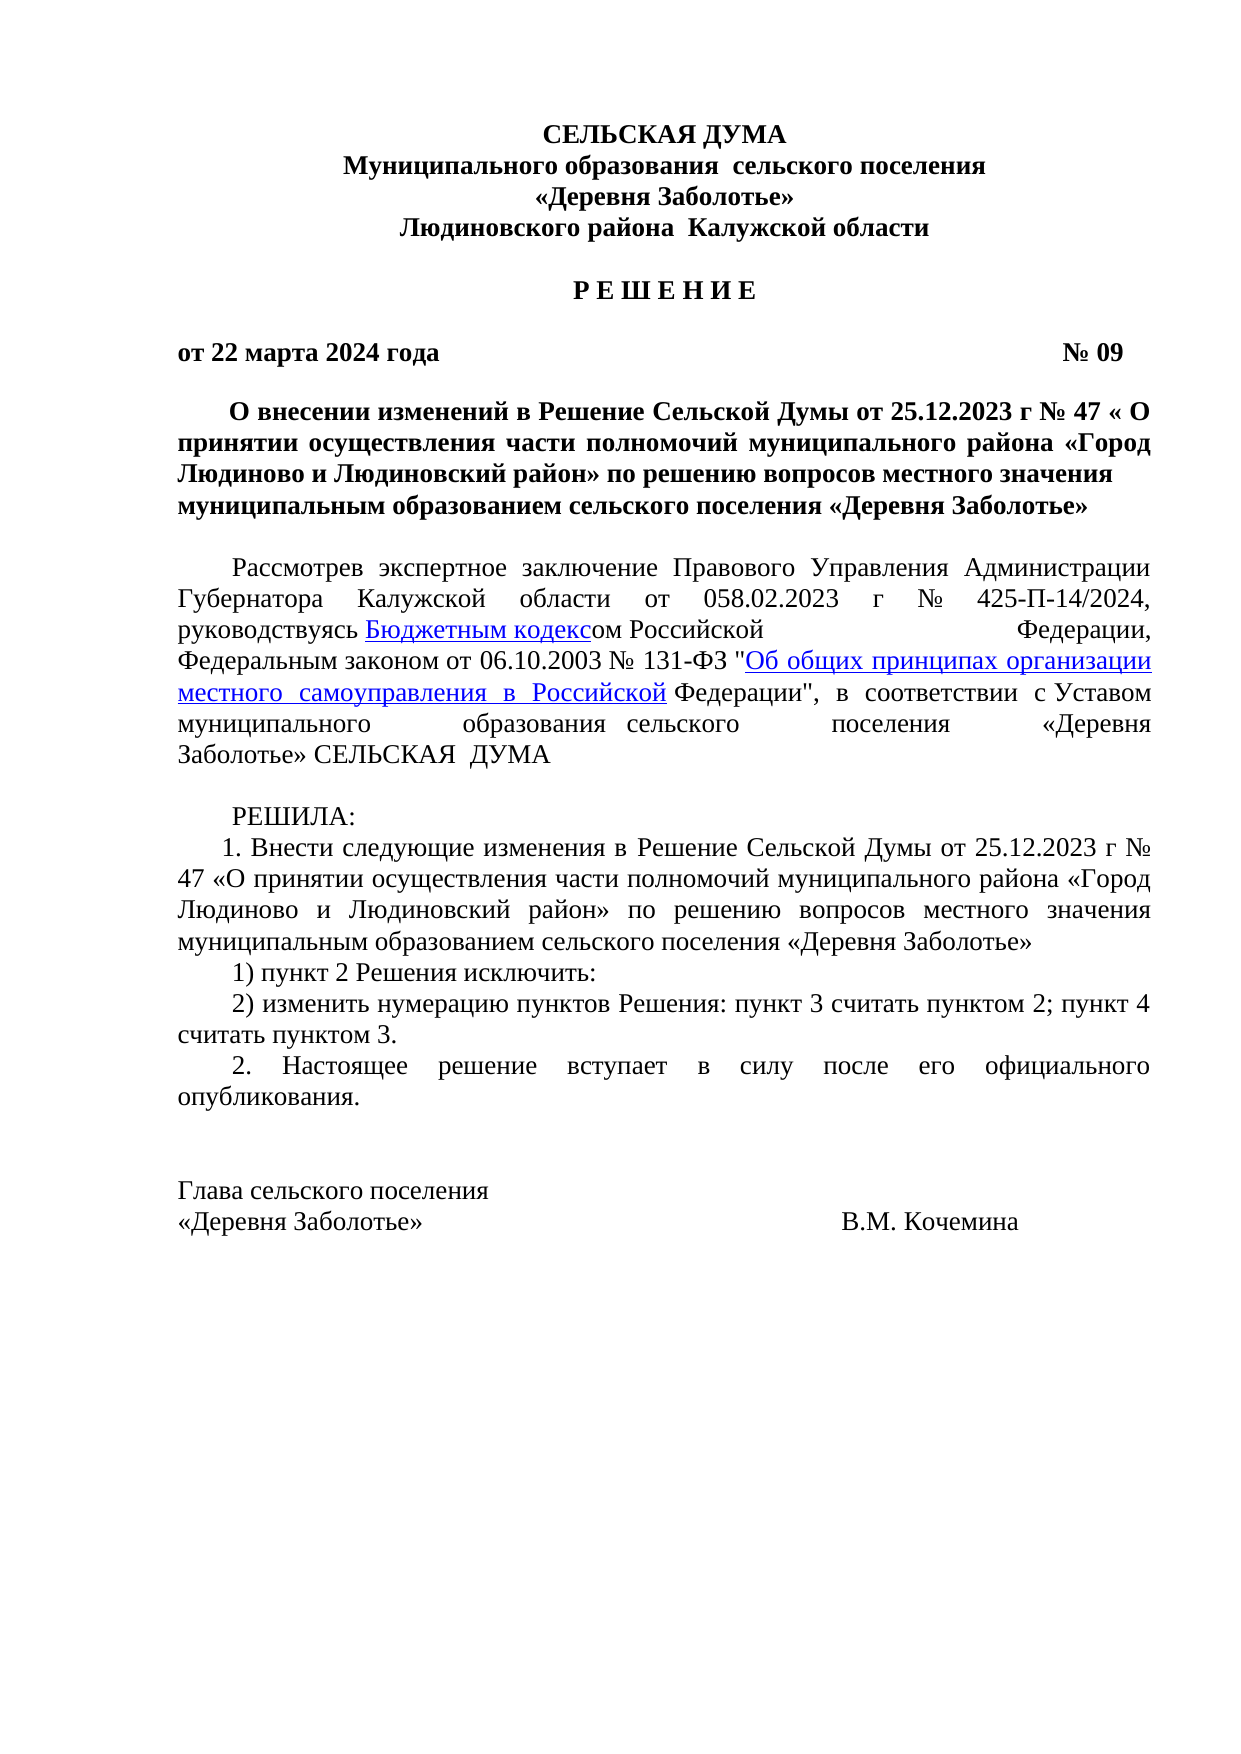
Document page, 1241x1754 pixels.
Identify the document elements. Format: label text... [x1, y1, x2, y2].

text «Деревня Заболотье» [177, 180, 1152, 212]
text 1) пункт 2 Решения исключить: [177, 956, 1152, 987]
text СЕЛЬСКАЯ ДУМА [177, 118, 1152, 149]
text 1. Внести следующие изменения в Решение Сельской Думы от 25.12.2023 г № 47 «О принятии осуществления части полномочий муниципального района «Город Людиново и Людиновский район» по решению вопросов местного значения муниципальным образованием сельского поселения «Деревня Заболотье» [177, 831, 1152, 956]
text муниципальным образованием сельского поселения «Деревня Заболотье» [177, 489, 1152, 520]
text Людиновского района Калужской области [177, 212, 1152, 243]
text от 22 марта 2024 года № 09 [177, 336, 1152, 367]
text Р Е Ш Е Н И Е [177, 274, 1152, 305]
text «Деревня Заболотье» В.М. Кочемина [177, 1205, 1152, 1236]
text РЕШИЛА: [177, 800, 1152, 831]
text Глава сельского поселения [177, 1174, 1152, 1205]
text Муниципального образования сельского поселения [177, 149, 1152, 180]
text 2. Настоящее решение вступает в силу после его официального опубликования. [177, 1049, 1152, 1112]
text Рассмотрев экспертное заключение Правового Управления Администрации Губернатора Калужской области от 058.02.2023 г № 425-П-14/2024, руководствуясь Бюджетным кодексом Российской Федерации, Федеральным законом от 06.10.2003 № 131-ФЗ "Об общих принципах организации местного самоуправления в Российской Федерации", в соответствии с Уставом муниципального образования сельского поселения «Деревня Заболотье» СЕЛЬСКАЯ ДУМА [177, 551, 1152, 769]
text 2) изменить нумерацию пунктов Решения: пункт 3 считать пунктом 2; пункт 4 считать пунктом 3. [177, 987, 1152, 1049]
text О внесении изменений в Решение Сельской Думы от 25.12.2023 г № 47 « О принятии осуществления части полномочий муниципального района «Город Людиново и Людиновский район» по решению вопросов местного значения [177, 395, 1152, 489]
